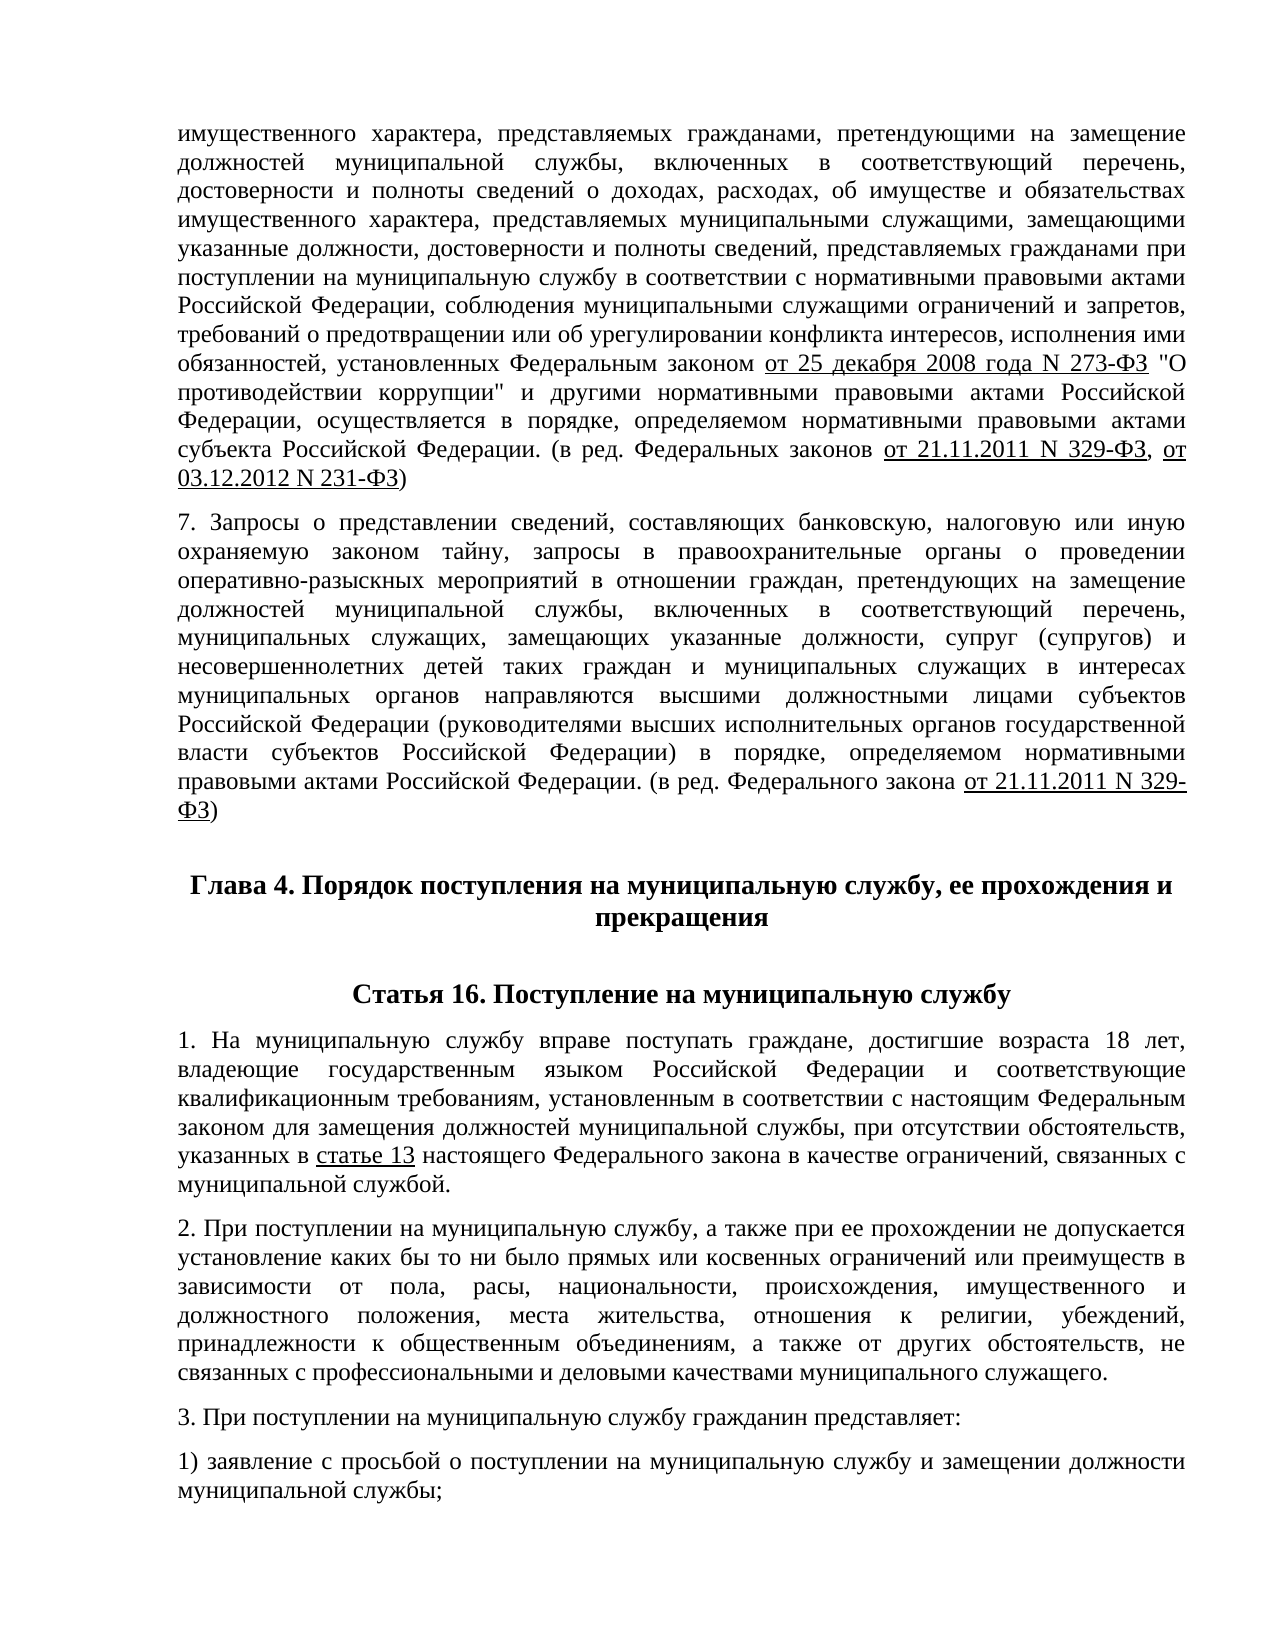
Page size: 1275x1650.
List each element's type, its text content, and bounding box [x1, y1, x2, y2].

text 2. При поступлении на муниципальную службу, а также при ее прохождении не допускается установление каких бы то ни было прямых или косвенных ограничений или преимуществ в зависимости от пола, расы, национальности, происхождения, имущественного и должностного положения, места жительства, отношения к религии, убеждений, принадлежности к общественным объединениям, а также от других обстоятельств, не связанных с профессиональными и деловыми качествами муниципального служащего. [177, 1213, 1186, 1386]
text Статья 16. Поступление на муниципальную службу [177, 977, 1186, 1010]
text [177, 118, 1186, 492]
text 3. При поступлении на муниципальную службу гражданин представляет: [177, 1402, 1186, 1430]
text 1) заявление с просьбой о поступлении на муниципальную службу и замещении должности муниципальной службы; [177, 1446, 1186, 1503]
text 7. Запросы о представлении сведений, составляющих банковскую, налоговую или иную охраняемую законом тайну, запросы в правоохранительные органы о проведении оперативно-разыскных мероприятий в отношении граждан, претендующих на замещение должностей муниципальной службы, включенных в соответствующий перечень, муниципальных служащих, замещающих указанные должности, супруг (супругов) и несовершеннолетних детей таких граждан и муниципальных служащих в интересах муниципальных органов направляются высшими должностными лицами субъектов Российской Федерации (руководителями высших исполнительных органов государственной власти субъектов Российской Федерации) в порядке, определяемом нормативными правовыми актами Российской Федерации. (в ред. Федерального закона от 21.11.2011 N 329-ФЗ) [177, 507, 1186, 824]
text 1. На муниципальную службу вправе поступать граждане, достигшие возраста 18 лет, владеющие государственным языком Российской Федерации и соответствующие квалификационным требованиям, установленным в соответствии с настоящим Федеральным законом для замещения должностей муниципальной службы, при отсутствии обстоятельств, указанных в статье 13 настоящего Федерального закона в качестве ограничений, связанных с муниципальной службой. [177, 1025, 1186, 1198]
text Глава 4. Порядок поступления на муниципальную службу, ее прохождения и прекращения [177, 868, 1186, 933]
